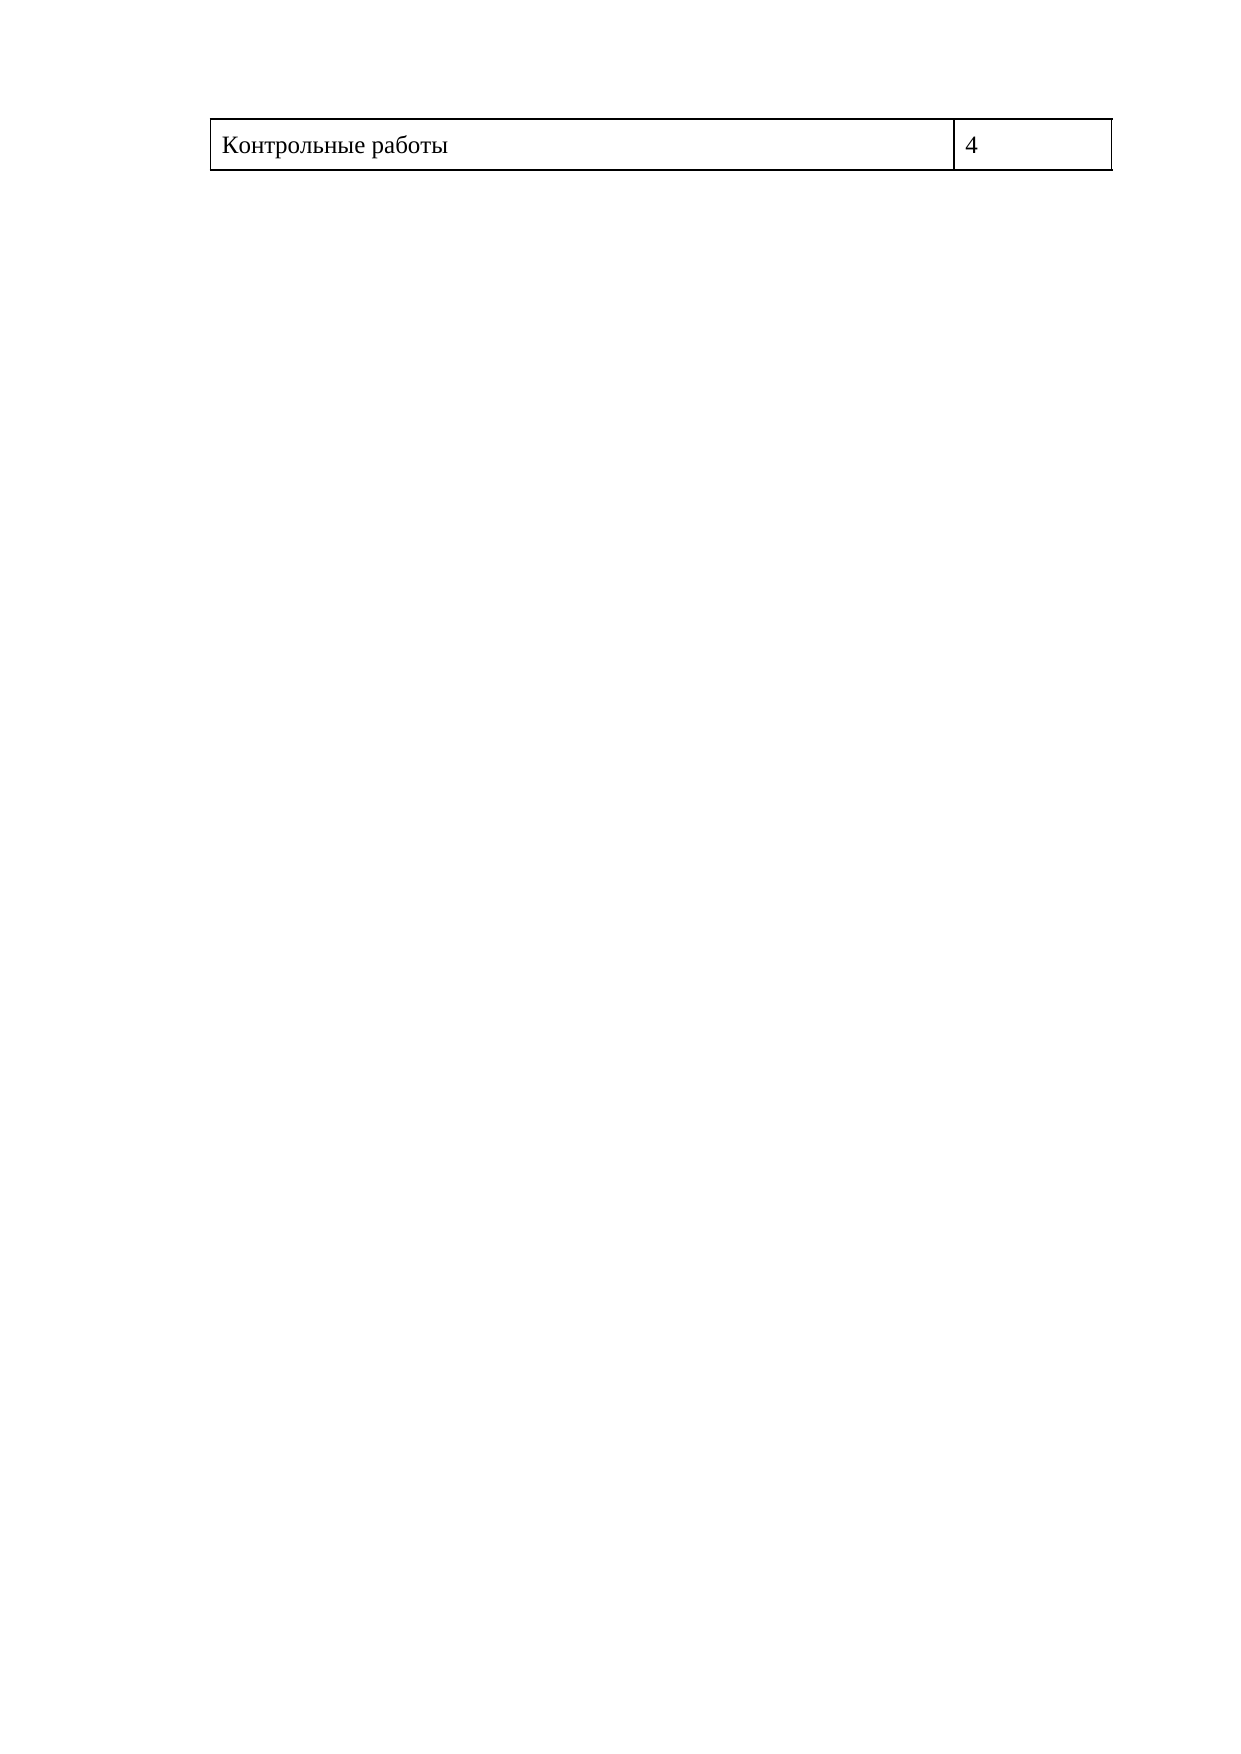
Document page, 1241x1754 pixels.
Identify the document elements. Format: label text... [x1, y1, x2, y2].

table_cell Контрольные работы [211, 120, 953, 169]
table_cell 4 [955, 120, 1111, 169]
